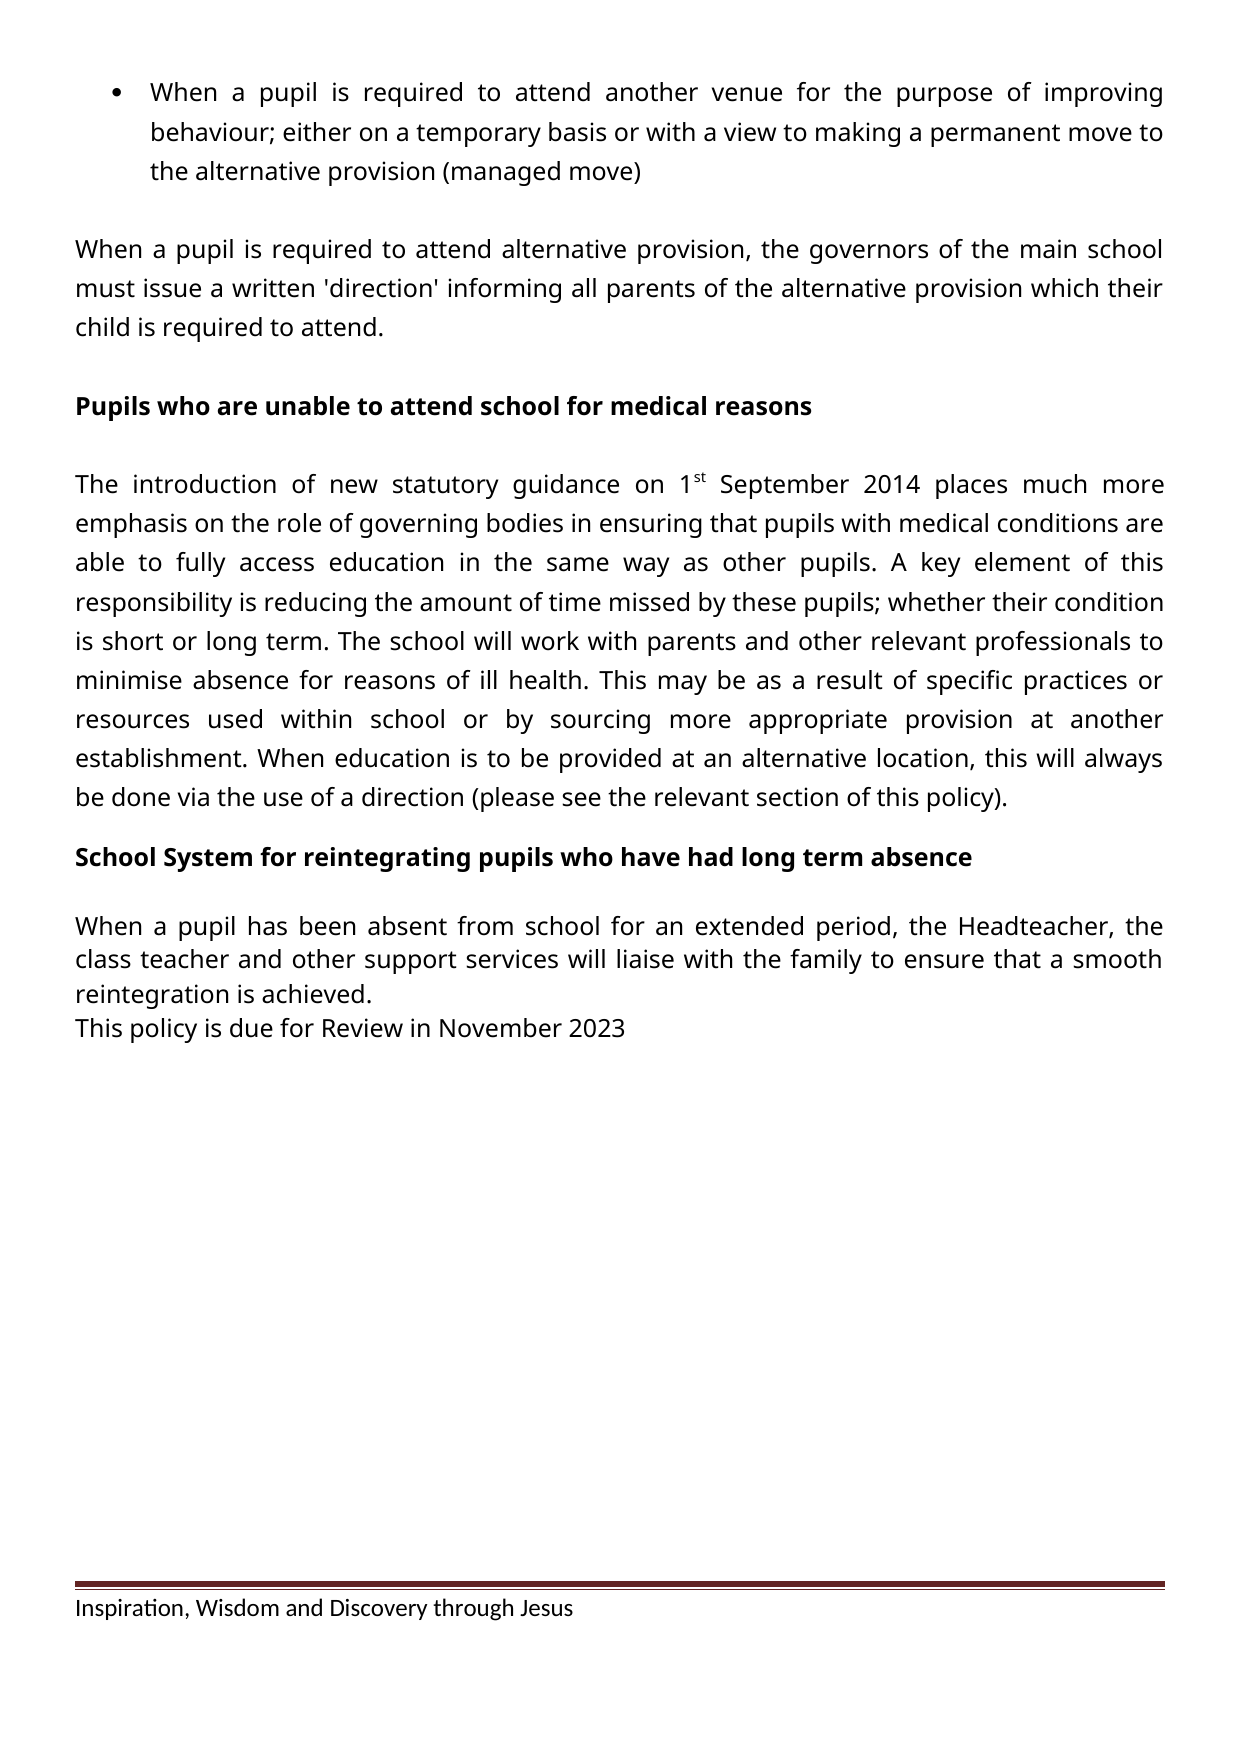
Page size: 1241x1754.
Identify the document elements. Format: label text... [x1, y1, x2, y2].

text School System for reintegrating pupils who have had long term absence [75, 840, 1165, 874]
text When a pupil has been absent from school for an extended period, the Headteacher, the class teacher and other support services will liaise with the family to ensure that a smooth reintegration is achieved. [75, 908, 1165, 1010]
list When a pupil is required to attend another venue for the purpose of improving behaviour; either on a temporary basis or with a view to making a permanent move to the alternative provision (managed move) [112, 75, 1165, 187]
list The introduction of new statutory guidance on 1st September 2014 places much more emphasis on the role of governing bodies in ensuring that pupils with medical conditions are able to fully access education in the same way as other pupils. A key element of this responsibility is reducing the amount of time missed by these pupils; whether their condition is short or long term. The school will work with parents and other relevant professionals to minimise absence for reasons of ill health. This may be as a result of specific practices or resources used within school or by sourcing more appropriate provision at another establishment. When education is to be provided at an alternative location, this will always be done via the use of a direction (please see the relevant section of this policy). [75, 467, 1165, 814]
text This policy is due for Review in November 2023 [75, 1010, 1165, 1044]
list When a pupil is required to attend alternative provision, the governors of the main school must issue a written 'direction' informing all parents of the alternative provision which their child is required to attend. [75, 232, 1165, 344]
list Pupils who are unable to attend school for medical reasons [75, 388, 1165, 422]
